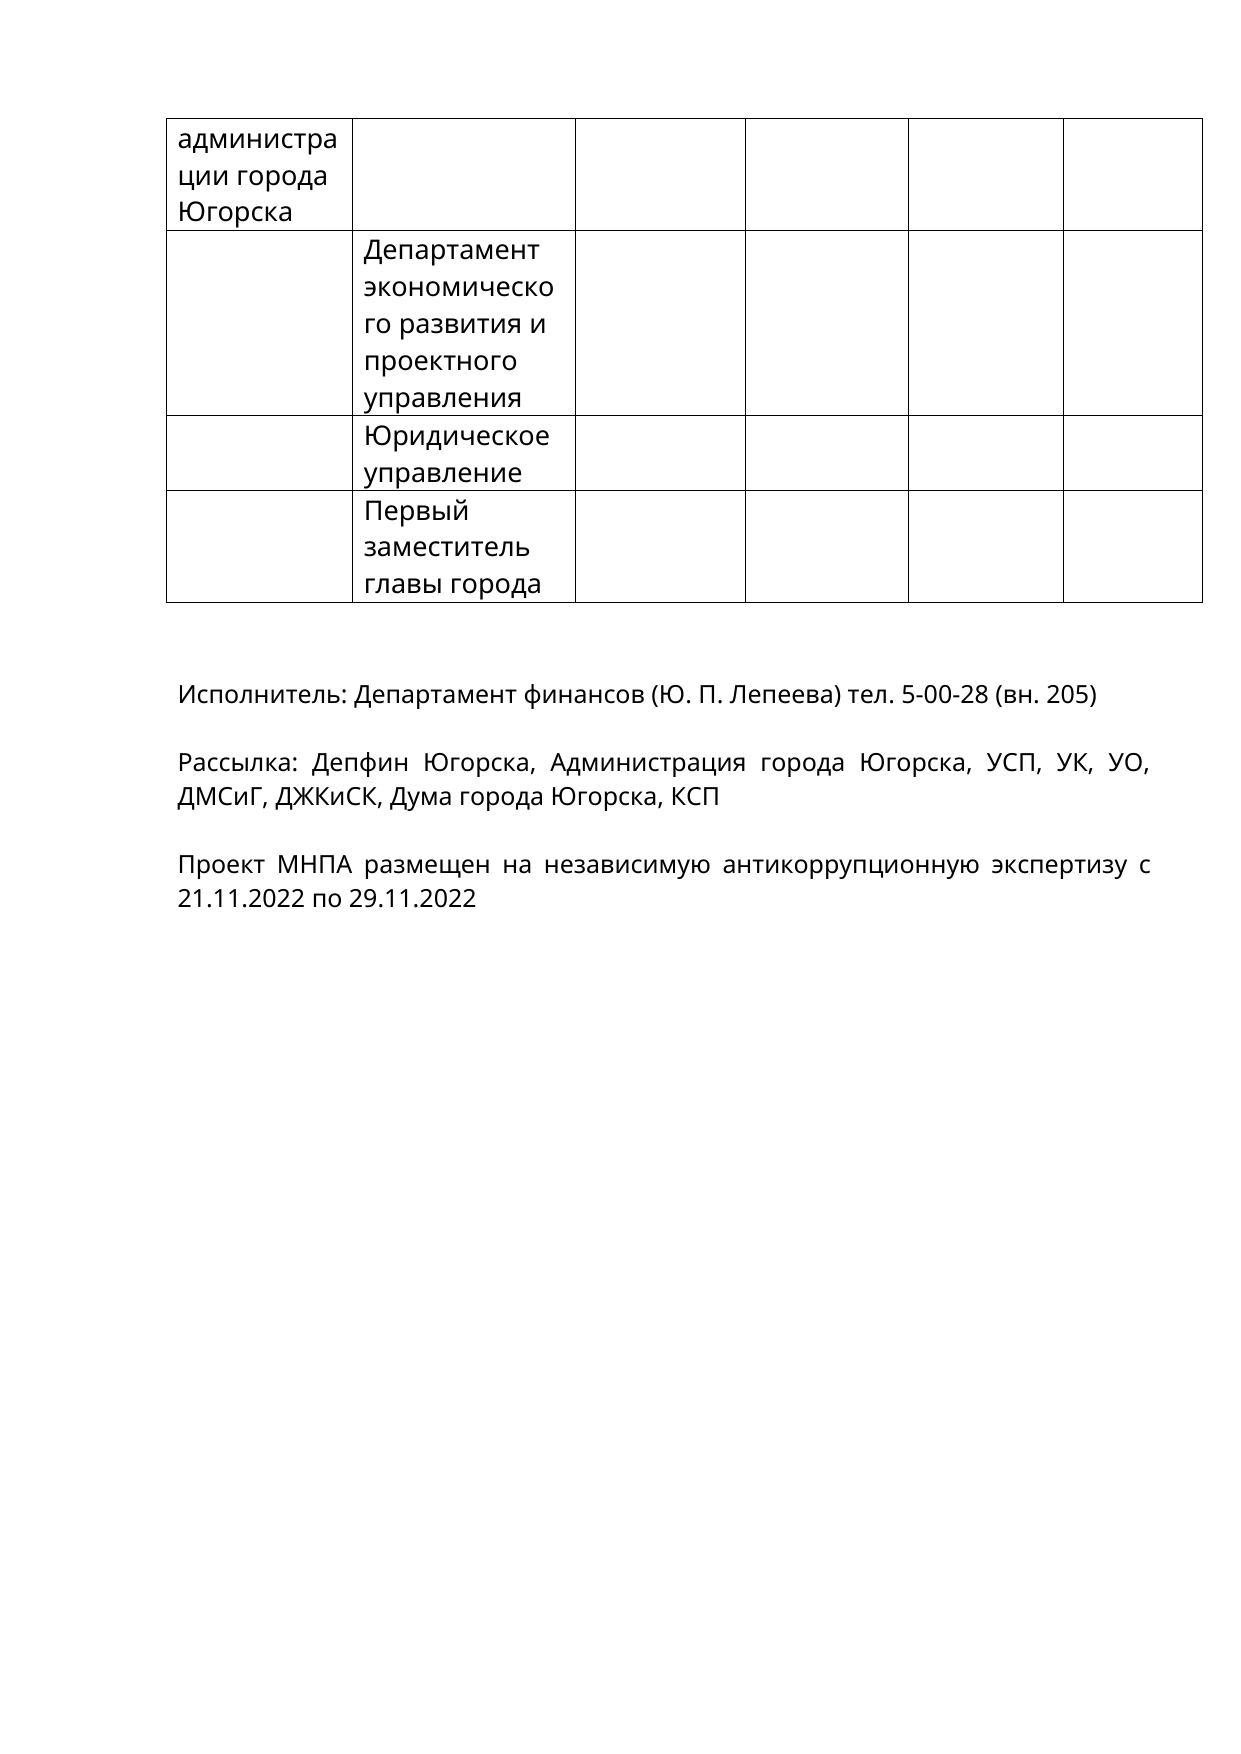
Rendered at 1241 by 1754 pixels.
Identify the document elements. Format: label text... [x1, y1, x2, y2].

text Исполнитель: Департамент финансов (Ю. П. Лепеева) тел. 5-00-28 (вн. 205) [177, 676, 1152, 711]
table_cell Первый заместитель главы города [353, 491, 575, 602]
table_cell [167, 231, 352, 415]
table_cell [167, 119, 352, 230]
table_cell [576, 416, 745, 490]
table_cell Юридическое управление [353, 416, 575, 490]
table_cell [746, 231, 908, 415]
table_cell [746, 491, 908, 602]
text Проект МНПА размещен на независимую антикоррупционную экспертизу с 21.11.2022 по 29.11.2022 [177, 847, 1152, 915]
table_cell [353, 119, 575, 230]
table_cell [1064, 119, 1202, 230]
table_cell Департамент экономического развития и проектного управления [353, 231, 575, 415]
table_cell [746, 119, 908, 230]
table_cell [1064, 491, 1202, 602]
text Рассылка: Депфин Югорска, Администрация города Югорска, УСП, УК, УО, ДМСиГ, ДЖКиСК, Дума города Югорска, КСП [177, 744, 1152, 813]
table_cell [909, 491, 1063, 602]
table_cell [1064, 231, 1202, 415]
table_cell [909, 231, 1063, 415]
table_cell [167, 491, 352, 602]
table_cell [576, 231, 745, 415]
table_cell [576, 491, 745, 602]
table_cell [1064, 416, 1202, 490]
table_cell [746, 416, 908, 490]
table_cell [909, 416, 1063, 490]
table_cell [576, 119, 745, 230]
table_cell [909, 119, 1063, 230]
table_cell [167, 416, 352, 490]
